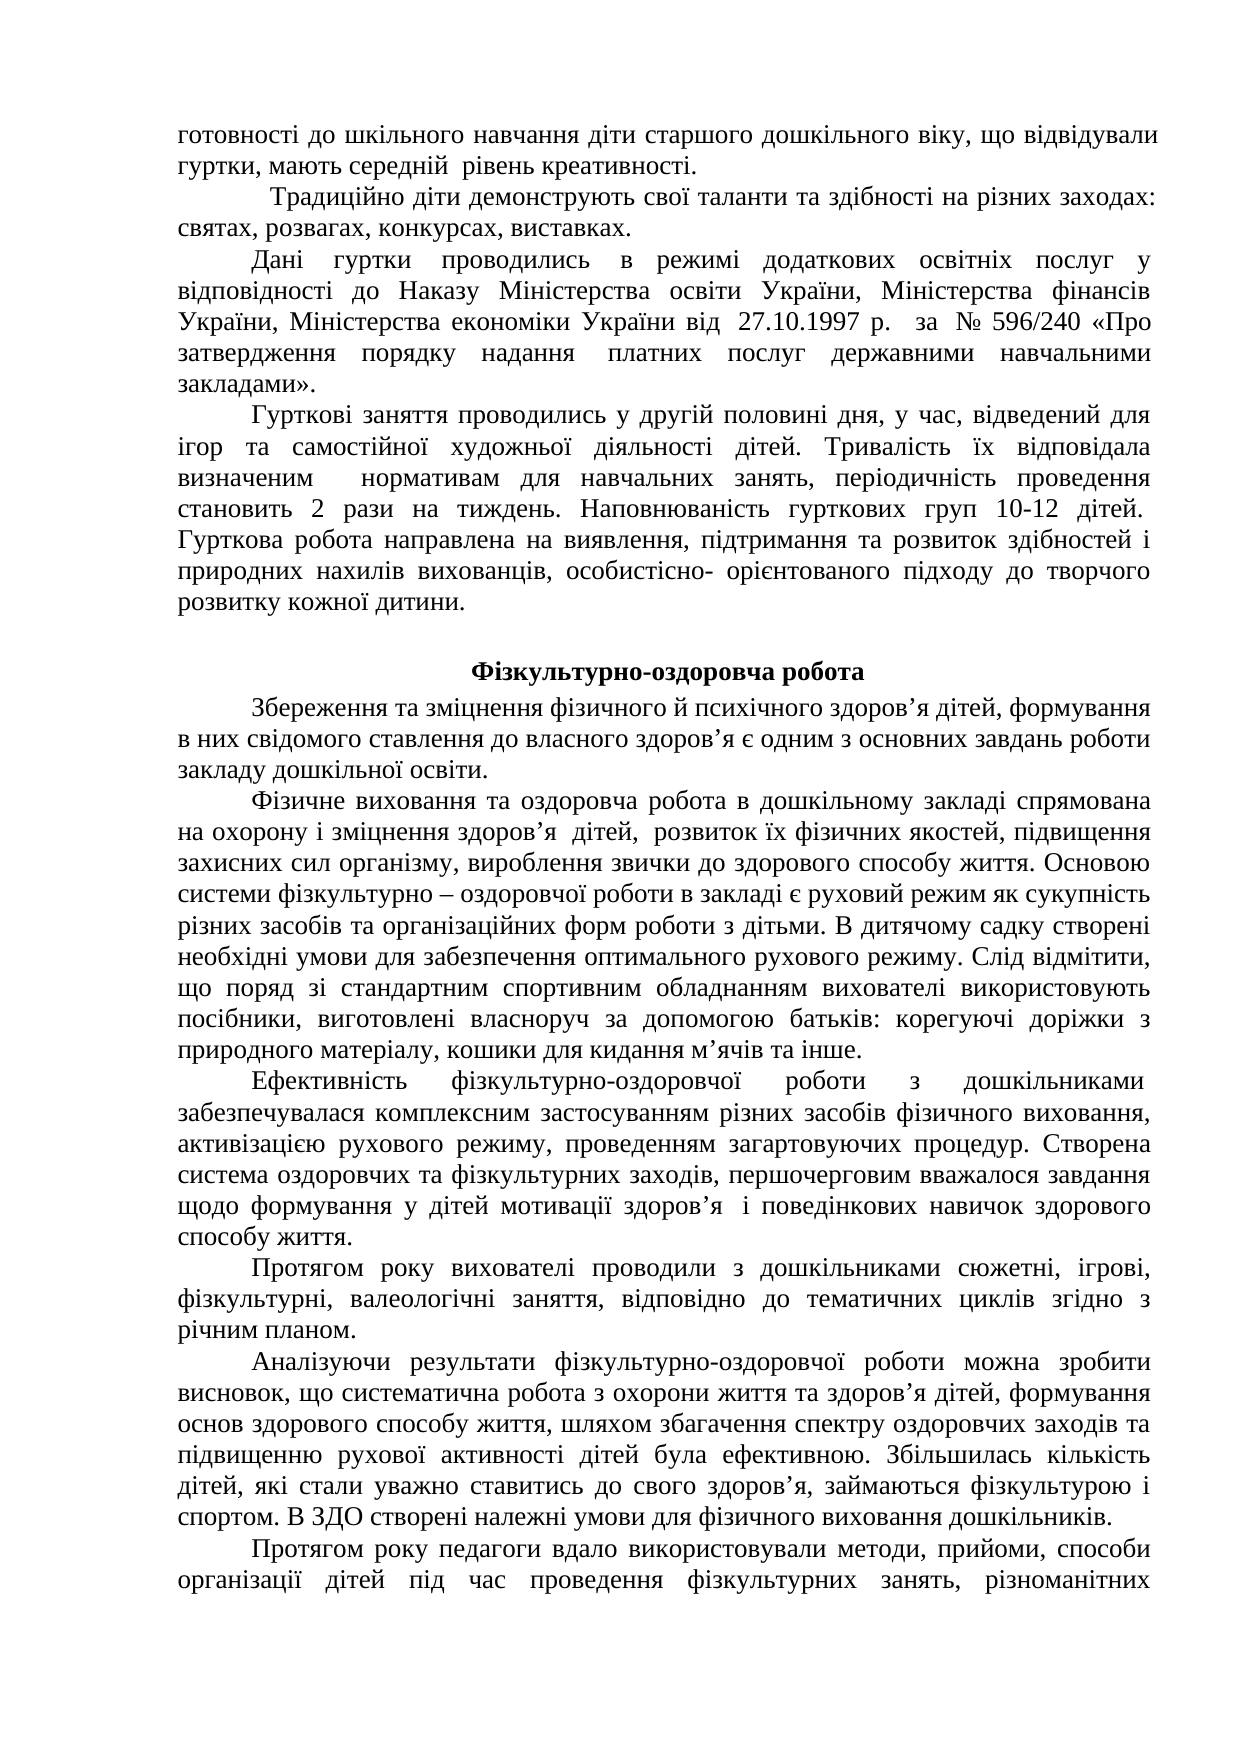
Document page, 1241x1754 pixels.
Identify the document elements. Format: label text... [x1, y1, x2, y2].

text Збереження та зміцнення фізичного й психічного здоров’я дітей, формування в них свідомого ставлення до власного здоров’я є одним з основних завдань роботи закладу дошкільної освіти. [177, 691, 1152, 784]
text Дані гуртки проводились в режимі додаткових освітніх послуг у відповідності до Наказу Міністерства освіти України, Міністерства фінансів України, Міністерства економіки України від 27.10.1997 р. за № 596/240 «Про затвердження порядку надання платних послуг державними навчальними закладами». [177, 243, 1152, 398]
text Традиційно діти демонструють свої таланти та здібності на різних заходах: святах, розвагах, конкурсах, виставках. [177, 180, 1159, 243]
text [177, 118, 1159, 180]
text Ефективність фізкультурно-оздоровчої роботи з дошкільниками забезпечувалася комплексним застосуванням різних засобів фізичного виховання, активізацією рухового режиму, проведенням загартовуючих процедур. Створена система оздоровчих та фізкультурних заходів, першочерговим вважалося завдання щодо формування у дітей мотивації здоров’я і поведінкових навичок здорового способу життя. [177, 1064, 1152, 1251]
text Гурткові заняття проводились у другій половині дня, у час, відведений для ігор та самостійної художньої діяльності дітей. Тривалість їх відповідала визначеним нормативам для навчальних занять, періодичність проведення становить 2 рази на тиждень. Наповнюваність гурткових груп 10-12 дітей. Гурткова робота направлена на виявлення, підтримання та розвиток здібностей і природних нахилів вихованців, особистісно- орієнтованого підходу до творчого розвитку кожної дитини. [177, 398, 1152, 616]
text Аналізуючи результати фізкультурно-оздоровчої роботи можна зробити висновок, що систематична робота з охорони життя та здоров’я дітей, формування основ здорового способу життя, шляхом збагачення спектру оздоровчих заходів та підвищенню рухової активності дітей була ефективною. Збільшилась кількість дітей, які стали уважно ставитись до свого здоров’я, займаються фізкультурою і спортом. В ЗДО створені належні умови для фізичного виховання дошкільників. [177, 1345, 1152, 1532]
text Фізкультурно-оздоровча робота [177, 655, 1152, 686]
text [177, 1532, 1152, 1594]
text Протягом року вихователі проводили з дошкільниками сюжетні, ігрові, фізкультурні, валеологічні заняття, відповідно до тематичних циклів згідно з річним планом. [177, 1251, 1152, 1345]
text Фізичне виховання та оздоровча робота в дошкільному закладі спрямована на охорону і зміцнення здоров’я дітей, розвиток їх фізичних якостей, підвищення захисних сил організму, вироблення звички до здорового способу життя. Основою системи фізкультурно – оздоровчої роботи в закладі є руховий режим як сукупність різних засобів та організаційних форм роботи з дітьми. В дитячому садку створені необхідні умови для забезпечення оптимального рухового режиму. Слід відмітити, що поряд зі стандартним спортивним обладнанням вихователі використовують посібники, виготовлені власноруч за допомогою батьків: корегуючі доріжки з природного матеріалу, кошики для кидання м’ячів та інше. [177, 784, 1152, 1064]
